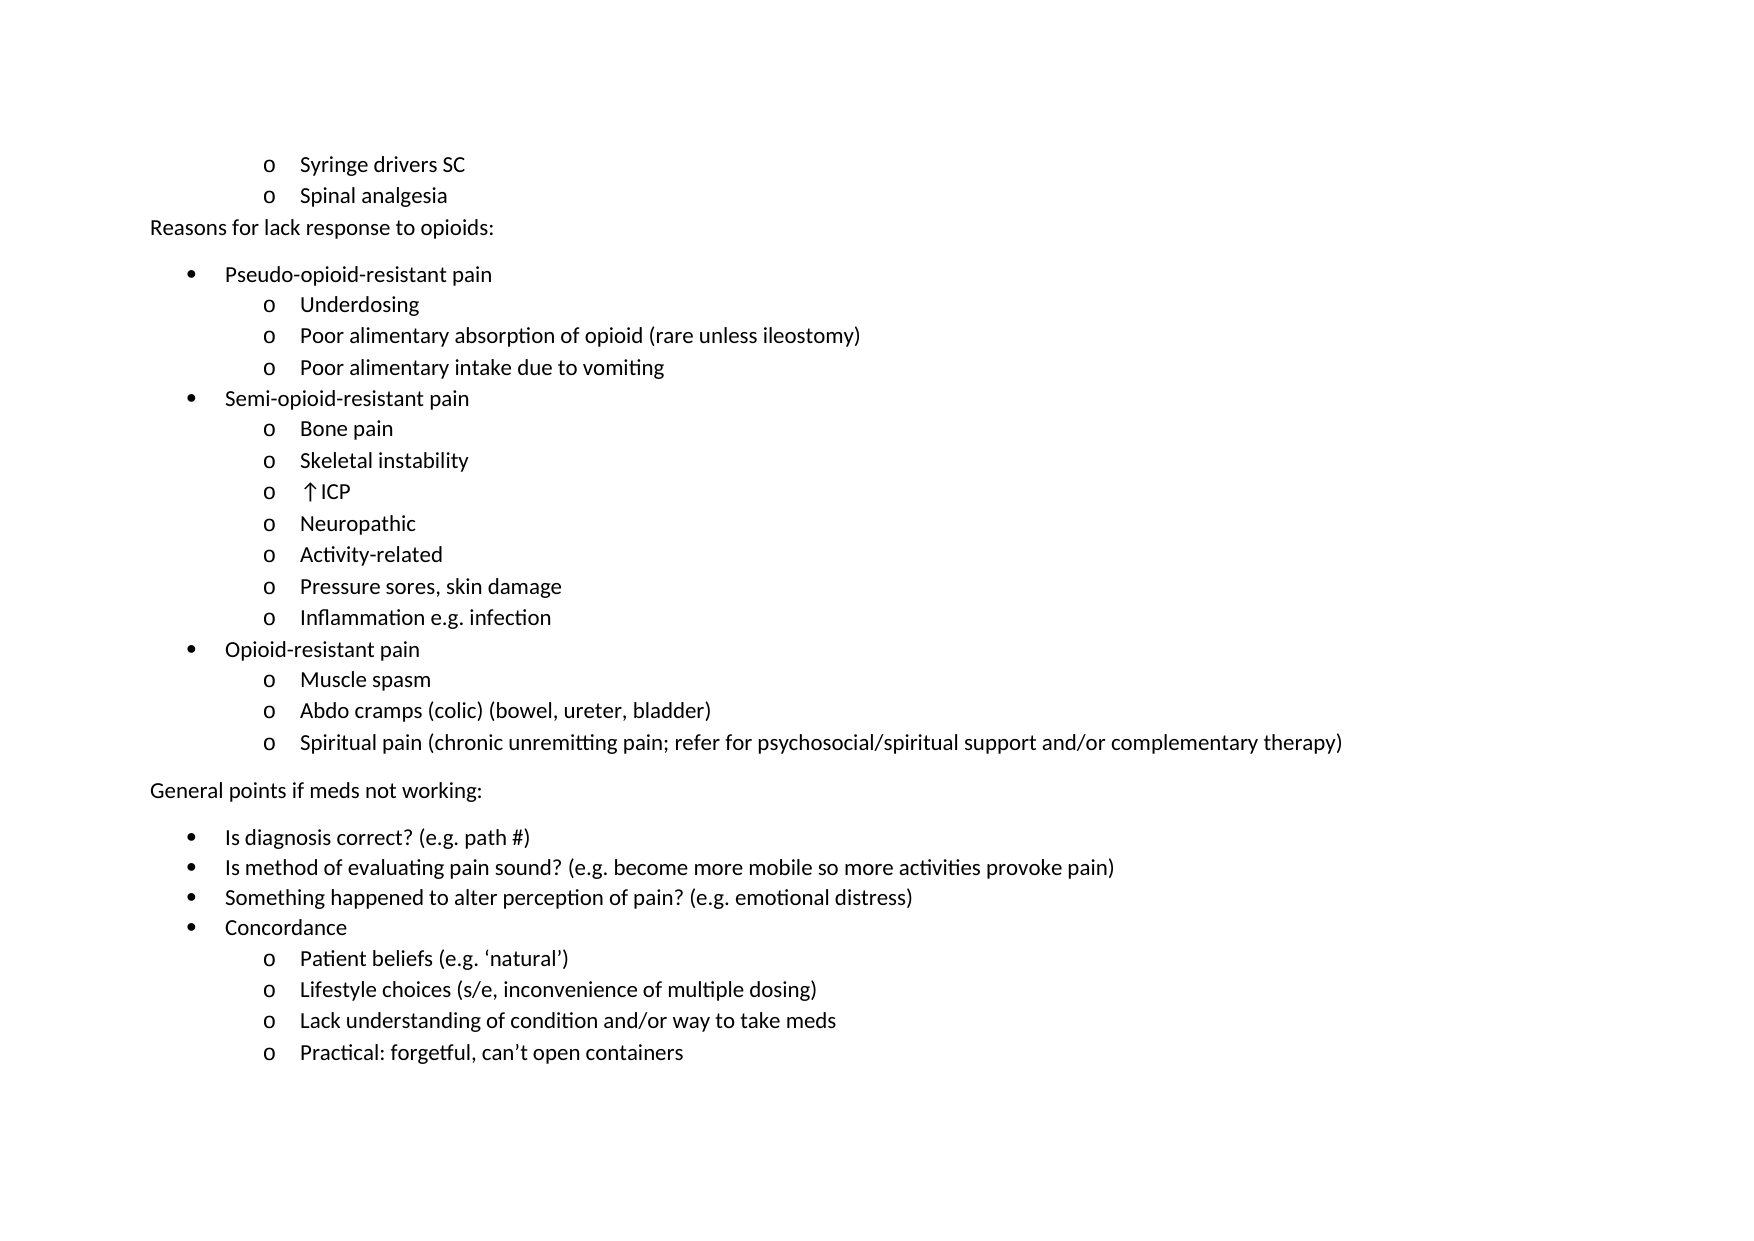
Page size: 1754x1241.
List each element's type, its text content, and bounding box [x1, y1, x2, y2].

list Is diagnosis correct? (e.g. path #) [187, 823, 1604, 851]
list Patient beliefs (e.g. ‘natural’) [262, 944, 1604, 973]
list Spiritual pain (chronic unremitting pain; refer for psychosocial/spiritual support and/or complementary therapy) [262, 728, 1604, 757]
list Muscle spasm [262, 665, 1604, 694]
list Bone pain [262, 414, 1604, 444]
list Something happened to alter perception of pain? (e.g. emotional distress) [187, 883, 1604, 911]
list Activity-related [262, 540, 1604, 569]
list Practical: forgetful, can’t open containers [262, 1038, 1604, 1067]
list Poor alimentary intake due to vomiting [262, 353, 1604, 382]
list Abdo cramps (colic) (bowel, ureter, bladder) [262, 696, 1604, 726]
list Lack understanding of condition and/or way to take meds [262, 1007, 1604, 1036]
list Concordance [187, 913, 1604, 942]
list Poor alimentary absorption of opioid (rare unless ileostomy) [262, 321, 1604, 351]
text Reasons for lack response to opioids: [150, 213, 1604, 241]
list Neuropathic [262, 509, 1604, 538]
list Inflammation e.g. infection [262, 603, 1604, 632]
list Semi-opioid-resistant pain [187, 384, 1604, 412]
list Syringe drivers SC [262, 150, 1604, 179]
list Pseudo-opioid-resistant pain [187, 260, 1604, 288]
list Underdosing [262, 290, 1604, 319]
text General points if meds not working: [150, 776, 1604, 804]
list Pressure sores, skin damage [262, 572, 1604, 601]
list ↑ICP [262, 477, 1604, 507]
list Spinal analgesia [262, 181, 1604, 211]
list Opioid-resistant pain [187, 635, 1604, 663]
list Skeletal instability [262, 446, 1604, 475]
list Is method of evaluating pain sound? (e.g. become more mobile so more activities provoke pain) [187, 853, 1604, 881]
list Lifestyle choices (s/e, inconvenience of multiple dosing) [262, 975, 1604, 1004]
